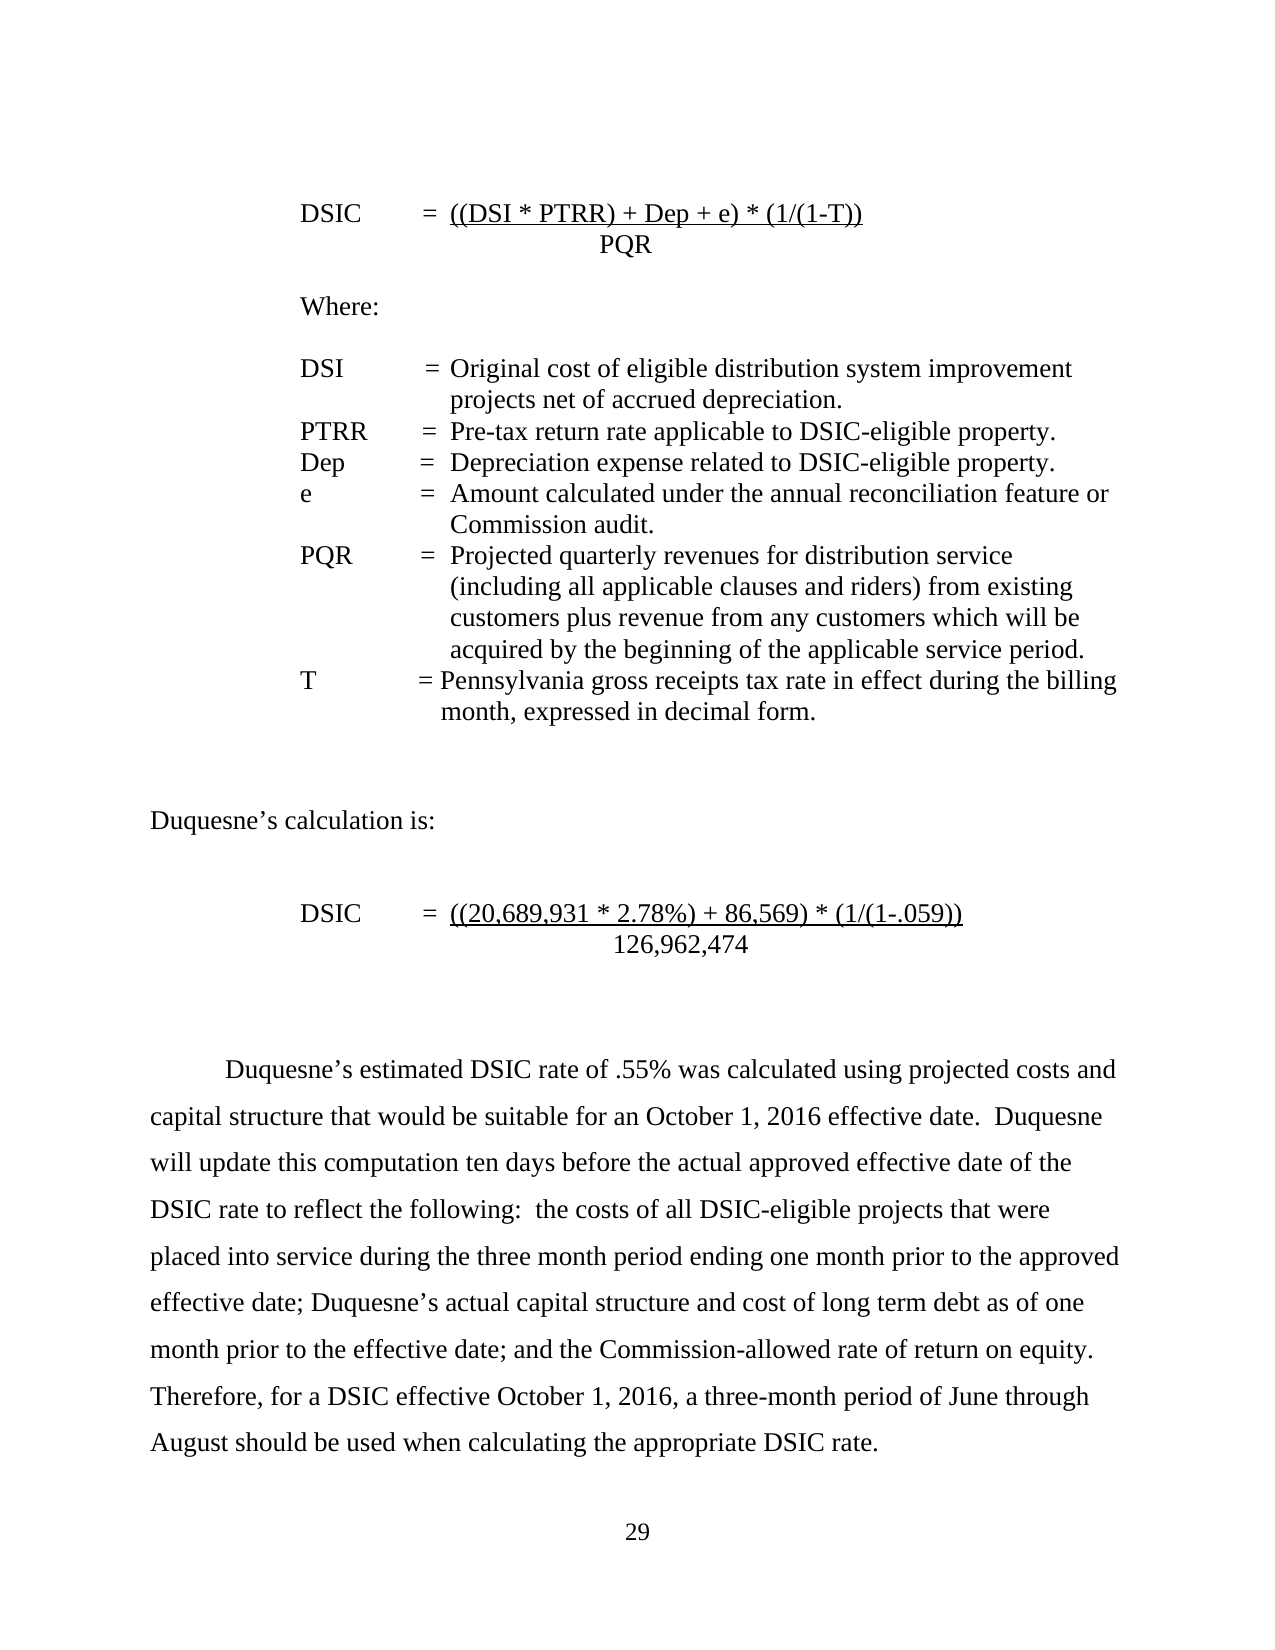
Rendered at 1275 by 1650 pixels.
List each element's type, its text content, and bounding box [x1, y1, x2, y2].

text e = Amount calculated under the annual reconciliation feature or Commission audit. [300, 477, 1125, 539]
text PQR = Projected quarterly revenues for distribution service (including all applicable clauses and riders) from existing customers plus revenue from any customers which will be acquired by the beginning of the applicable service period. [300, 539, 1125, 664]
text Dep = Depreciation expense related to DSIC-eligible property. [300, 446, 1125, 477]
text Duquesne’s calculation is: [150, 804, 1125, 835]
text PQR [450, 228, 1125, 259]
text Where: [300, 290, 1125, 321]
text DSIC = ((DSI * PTRR) + Dep + e) * (1/(1-T)) [300, 197, 1125, 228]
text Duquesne’s estimated DSIC rate of .55% was calculated using projected costs and capital structure that would be suitable for an October 1, 2016 effective date. Duquesne will update this computation ten days before the actual approved effective date of the DSIC rate to reflect the following: the costs of all DSIC-eligible projects that were placed into service during the three month period ending one month prior to the approved effective date; Duquesne’s actual capital structure and cost of long term debt as of one month prior to the effective date; and the Commission-allowed rate of return on equity. Therefore, for a DSIC effective October 1, 2016, a three-month period of June through August should be used when calculating the appropriate DSIC rate. [150, 1053, 1125, 1457]
text 126,962,474 [450, 928, 1125, 959]
text PTRR = Pre-tax return rate applicable to DSIC-eligible property. [300, 415, 1125, 446]
text T = Pennsylvania gross receipts tax rate in effect during the billing month, expressed in decimal form. [300, 664, 1125, 726]
text DSIC = ((20,689,931 * 2.78%) + 86,569) * (1/(1-.059)) [300, 897, 1125, 928]
text DSI = Original cost of eligible distribution system improvement projects net of accrued depreciation. [300, 352, 1125, 415]
